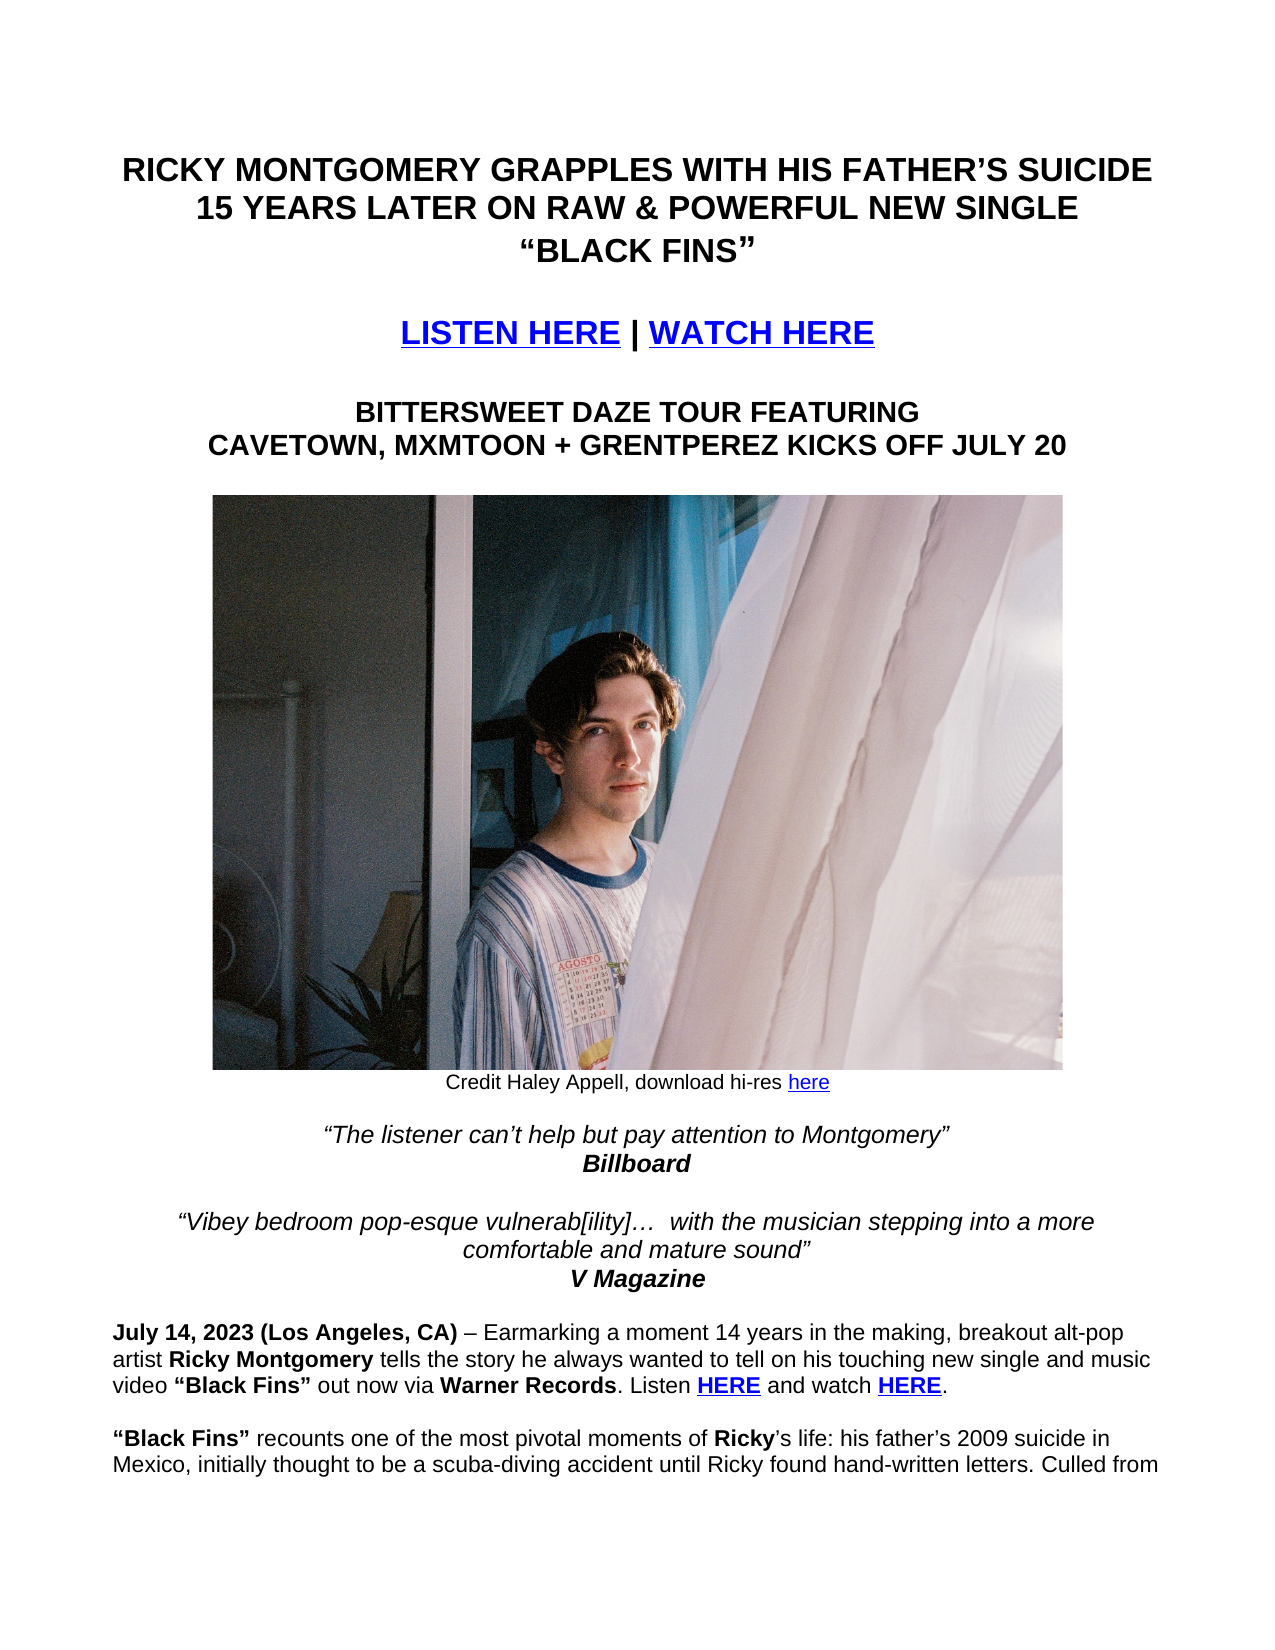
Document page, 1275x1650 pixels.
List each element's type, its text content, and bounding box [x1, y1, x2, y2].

text Billboard [112, 1149, 1162, 1178]
text 15 YEARS LATER ON RAW & POWERFUL NEW SINGLE [112, 188, 1162, 227]
text “The listener can’t help but pay attention to Montgomery” [112, 1120, 1162, 1149]
text LISTEN HERE | WATCH HERE [112, 313, 1162, 352]
text BITTERSWEET DAZE TOUR FEATURING [112, 395, 1162, 428]
text RICKY MONTGOMERY GRAPPLES WITH HIS FATHER’S SUICIDE [112, 150, 1162, 188]
text “Vibey bedroom pop-esque vulnerab[ility]… with the musician stepping into a more comfortable and mature sound” [112, 1207, 1162, 1264]
text CAVETOWN, MXMTOON + GRENTPEREZ KICKS OFF JULY 20 [112, 428, 1162, 462]
text “BLACK FINS” [112, 227, 1162, 270]
picture [212, 495, 1063, 1070]
text July 14, 2023 (Los Angeles, CA) – Earmarking a moment 14 years in the making, breakout alt-pop artist Ricky Montgomery tells the story he always wanted to tell on his touching new single and music video “Black Fins” out now via Warner Records. Listen HERE and watch HERE. [112, 1319, 1162, 1398]
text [112, 1424, 1162, 1477]
text V Magazine [112, 1264, 1162, 1293]
text Credit Haley Appell, download hi-res here [112, 1070, 1162, 1094]
